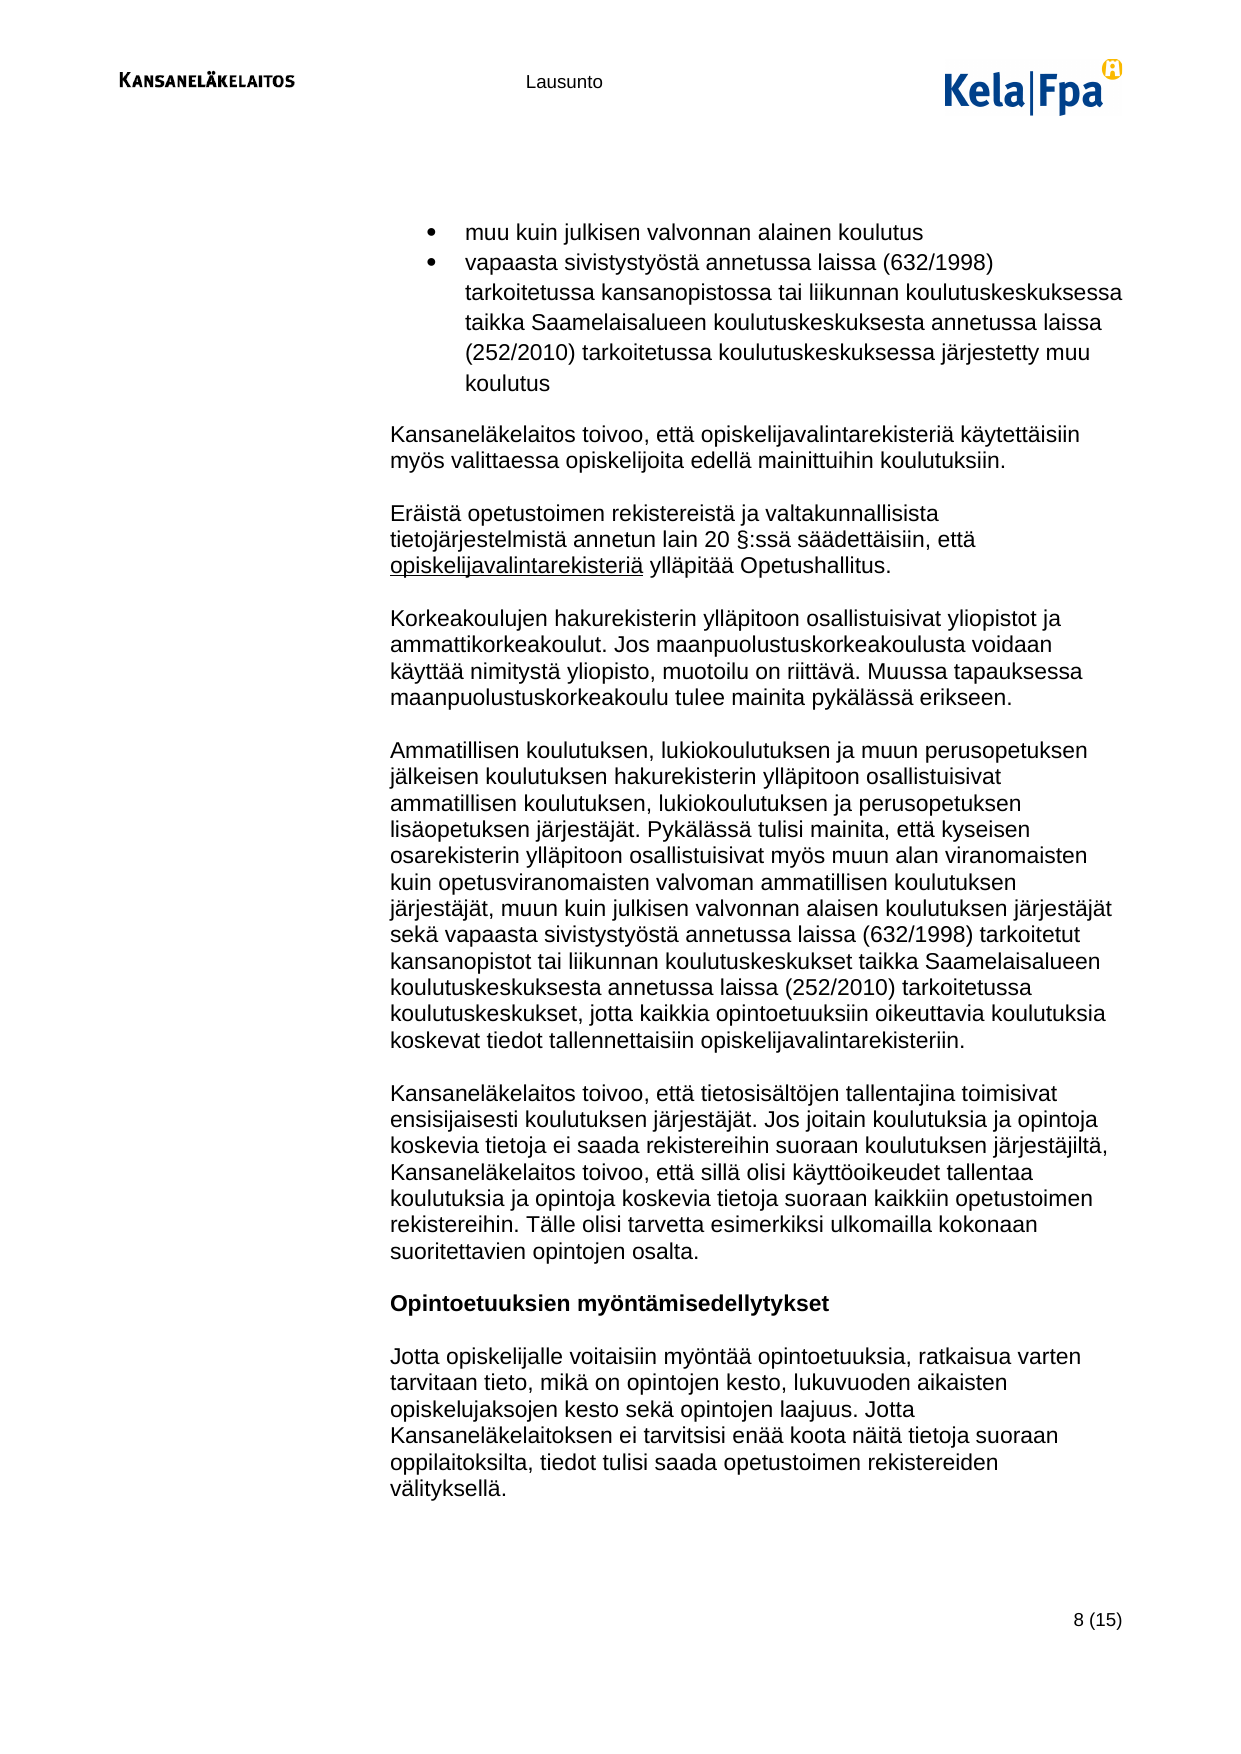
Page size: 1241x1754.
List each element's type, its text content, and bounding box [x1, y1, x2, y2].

text Kansaneläkelaitos toivoo, että tietosisältöjen tallentajina toimisivat ensisijaisesti koulutuksen järjestäjät. Jos joitain koulutuksia ja opintoja koskevia tietoja ei saada rekistereihin suoraan koulutuksen järjestäjiltä, Kansaneläkelaitos toivoo, että sillä olisi käyttöoikeudet tallentaa koulutuksia ja opintoja koskevia tietoja suoraan kaikkiin opetustoimen rekistereihin. Tälle olisi tarvetta esimerkiksi ulkomailla kokonaan suoritettavien opintojen osalta. [390, 1079, 1122, 1264]
picture [118, 70, 296, 88]
picture [945, 59, 1123, 116]
list muu kuin julkisen valvonnan alainen koulutus [427, 218, 1122, 245]
text Kansaneläkelaitos toivoo, että opiskelijavalintarekisteriä käytettäisiin myös valittaessa opiskelijoita edellä mainittuihin koulutuksiin. [390, 421, 1122, 473]
text Eräistä opetustoimen rekistereistä ja valtakunnallisista tietojärjestelmistä annetun lain 20 §:ssä säädettäisiin, että opiskelijavalintarekisteriä ylläpitää Opetushallitus. [390, 500, 1122, 579]
text Jotta opiskelijalle voitaisiin myöntää opintoetuuksia, ratkaisua varten tarvitaan tieto, mikä on opintojen kesto, lukuvuoden aikaisten opiskelujaksojen kesto sekä opintojen laajuus. Jotta Kansaneläkelaitoksen ei tarvitsisi enää koota näitä tietoja suoraan oppilaitoksilta, tiedot tulisi saada opetustoimen rekistereiden välityksellä. [390, 1343, 1122, 1501]
list vapaasta sivistystyöstä annetussa laissa (632/1998) tarkoitetussa kansanopistossa tai liikunnan koulutuskeskuksessa taikka Saamelaisalueen koulutuskeskuksesta annetussa laissa (252/2010) tarkoitetussa koulutuskeskuksessa järjestetty muu koulutus [427, 249, 1122, 396]
text Ammatillisen koulutuksen, lukiokoulutuksen ja muun perusopetuksen jälkeisen koulutuksen hakurekisterin ylläpitoon osallistuisivat ammatillisen koulutuksen, lukiokoulutuksen ja perusopetuksen lisäopetuksen järjestäjät. Pykälässä tulisi mainita, että kyseisen osarekisterin ylläpitoon osallistuisivat myös muun alan viranomaisten kuin opetusviranomaisten valvoman ammatillisen koulutuksen järjestäjät, muun kuin julkisen valvonnan alaisen koulutuksen järjestäjät sekä vapaasta sivistystyöstä annetussa laissa (632/1998) tarkoitetut kansanopistot tai liikunnan koulutuskeskukset taikka Saamelaisalueen koulutuskeskuksesta annetussa laissa (252/2010) tarkoitetussa koulutuskeskukset, jotta kaikkia opintoetuuksiin oikeuttavia koulutuksia koskevat tiedot tallennettaisiin opiskelijavalintarekisteriin. [390, 737, 1122, 1053]
text Korkeakoulujen hakurekisterin ylläpitoon osallistuisivat yliopistot ja ammattikorkeakoulut. Jos maanpuolustuskorkeakoulusta voidaan käyttää nimitystä yliopisto, muotoilu on riittävä. Muussa tapauksessa maanpuolustuskorkeakoulu tulee mainita pykälässä erikseen. [390, 605, 1122, 711]
text Opintoetuuksien myöntämisedellytykset [390, 1290, 1122, 1317]
